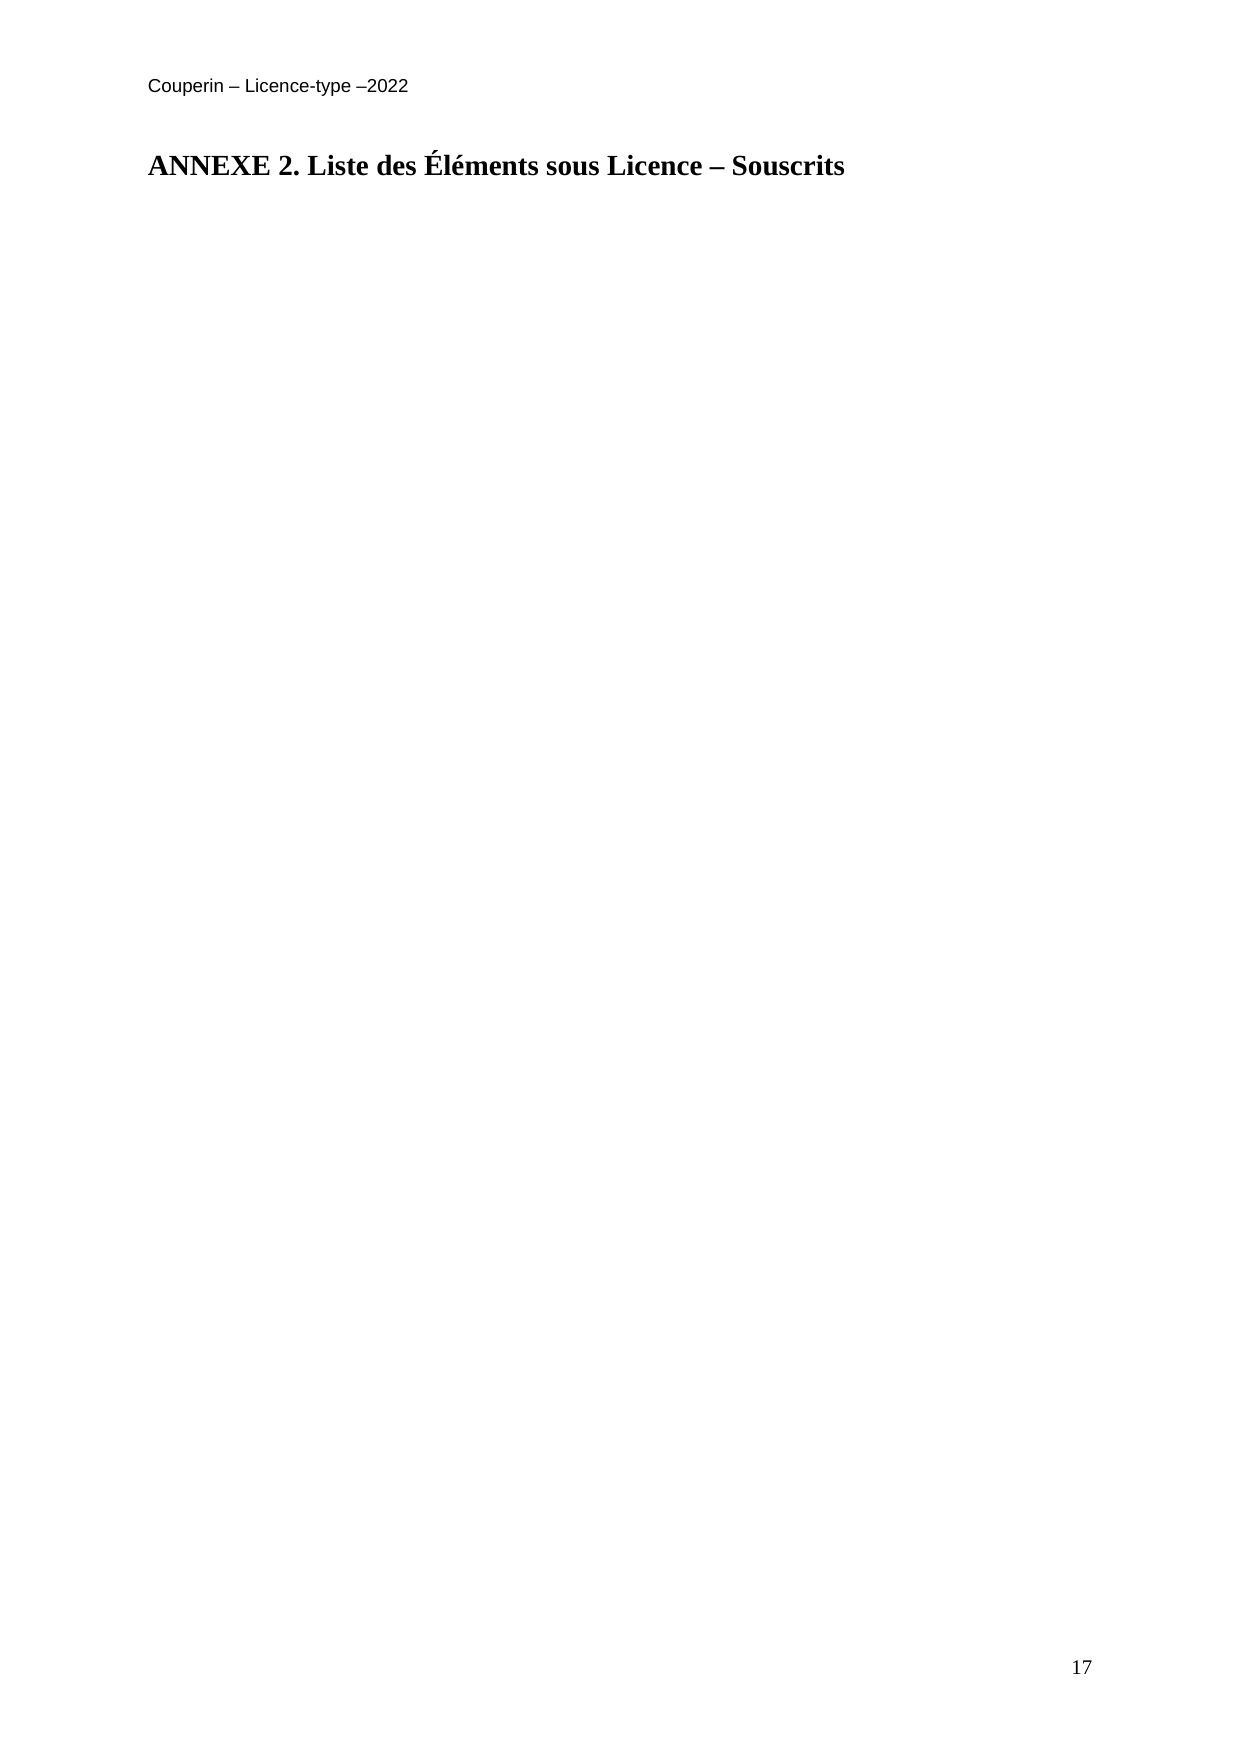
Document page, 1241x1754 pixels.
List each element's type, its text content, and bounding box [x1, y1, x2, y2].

text ANNEXE 2. Liste des Éléments sous Licence – Souscrits [148, 148, 1093, 181]
